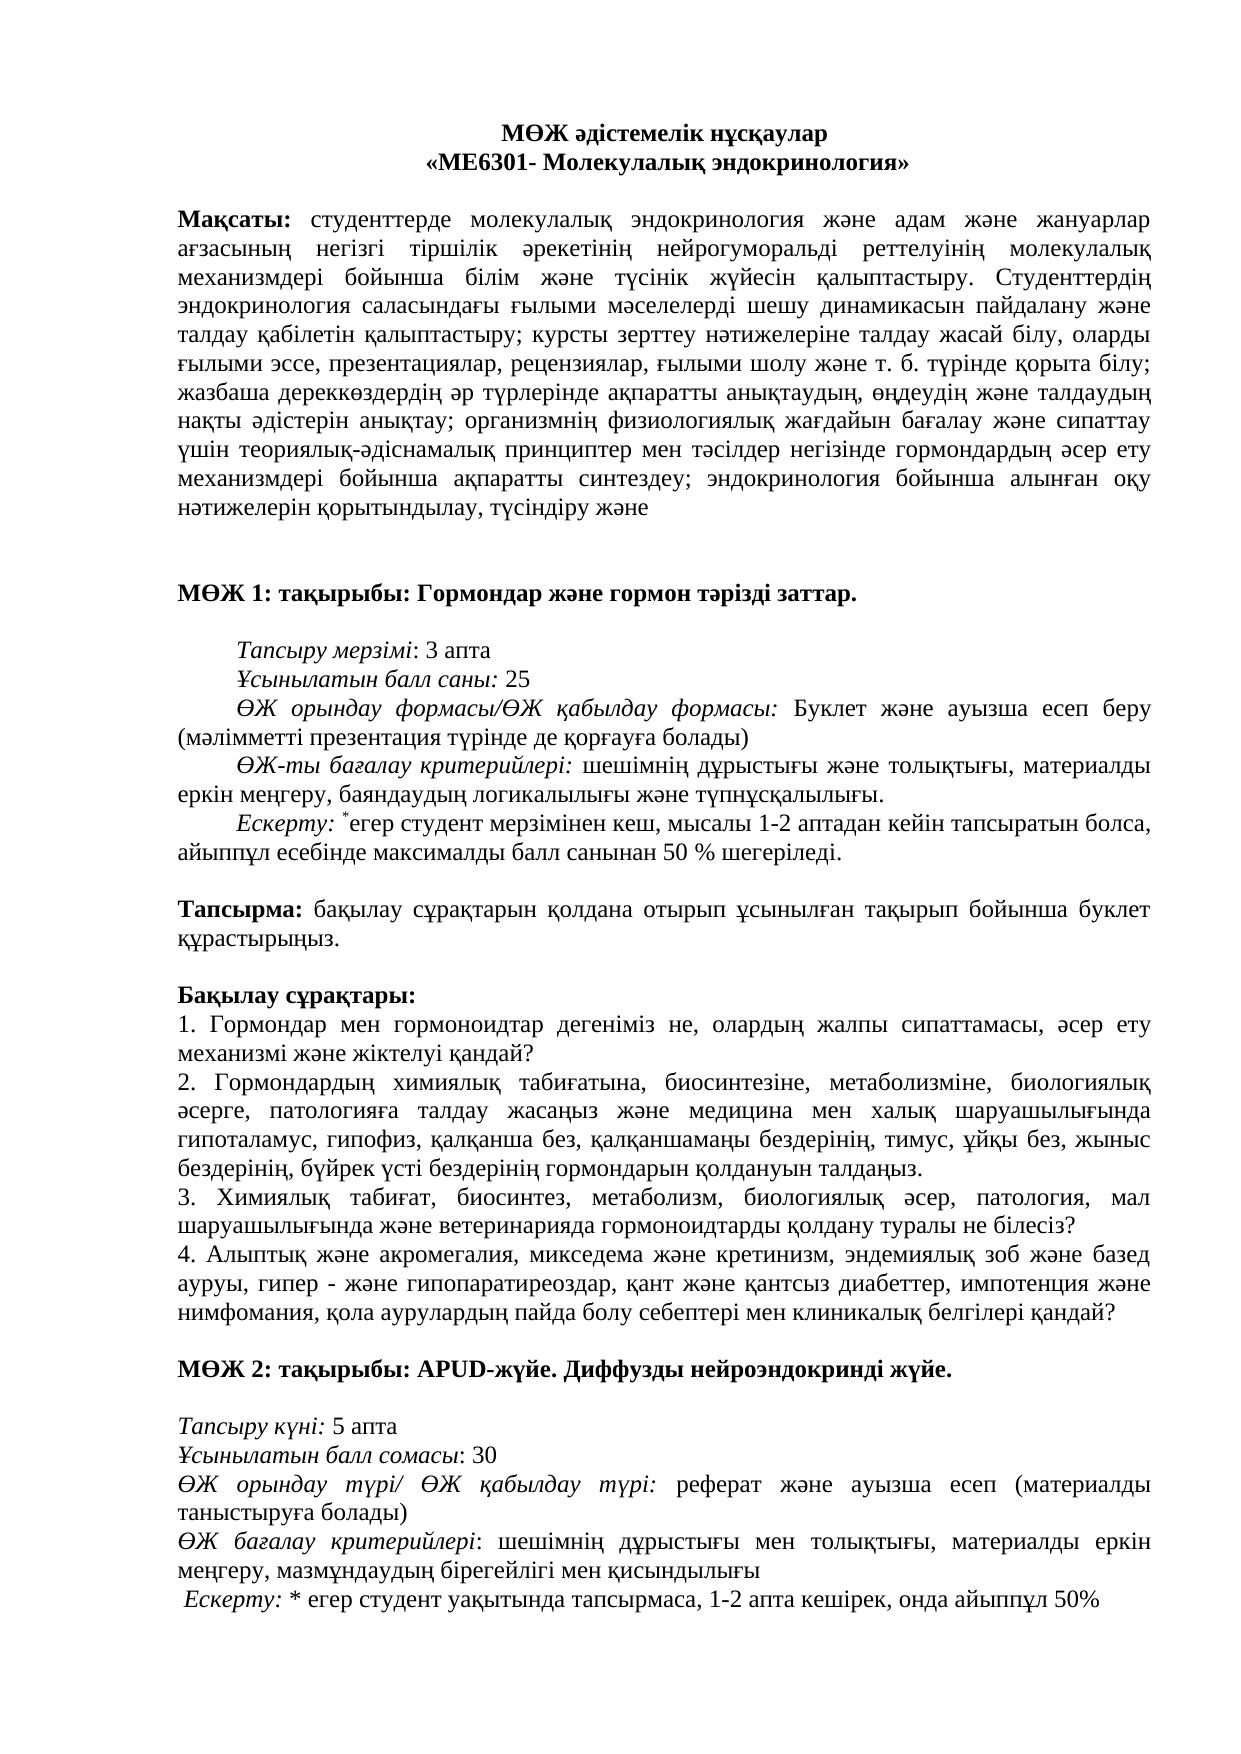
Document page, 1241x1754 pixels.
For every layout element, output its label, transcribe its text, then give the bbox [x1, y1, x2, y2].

text ӨЖ орындау түрі/ ӨЖ қабылдау түрі: реферат және ауызша есеп (материалды таныстыруға болады) [177, 1469, 1152, 1526]
text Ұсынылатын балл саны: 25 [177, 664, 1152, 693]
text МӨЖ 1: тақырыбы: Гормондар және гормон тәрізді заттар. [177, 578, 1152, 607]
text Ескерту: * егер студент уақытында тапсырмаса, 1-2 апта кешірек, онда айыппұл 50% [177, 1584, 1152, 1612]
text ӨЖ орындау формасы/ӨЖ қабылдау формасы: Буклет және ауызша есеп беру (мәлімметті презентация түрінде де қорғауға болады) [177, 693, 1152, 751]
text ӨЖ бағалау критерийлері: шешімнің дұрыстығы мен толықтығы, материалды еркін меңгеру, мазмұндаудың бірегейлігі мен қисындылығы [177, 1526, 1152, 1584]
text Мақсаты: студенттерде молекулалық эндокринология және адам және жануарлар ағзасының негізгі тіршілік әрекетінің нейрогуморальді реттелуінің молекулалық механизмдері бойынша білім және түсінік жүйесін қалыптастыру. Студенттердің эндокринология саласындағы ғылыми мәселелерді шешу динамикасын пайдалану және талдау қабілетін қалыптастыру; курсты зерттеу нәтижелеріне талдау жасай білу, оларды ғылыми эссе, презентациялар, рецензиялар, ғылыми шолу және т. б. түрінде қорыта білу; жазбаша дереккөздердің әр түрлерінде ақпаратты анықтаудың, өңдеудің және талдаудың нақты әдістерін анықтау; организмнің физиологиялық жағдайын бағалау және сипаттау үшін теориялық-әдіснамалық принциптер мен тәсілдер негізінде гормондардың әсер ету механизмдері бойынша ақпаратты синтездеу; эндокринология бойынша алынған оқу нәтижелерін қорытындылау, түсіндіру және [177, 204, 1152, 521]
text МӨЖ 2: тақырыбы: APUD-жүйе. Диффузды нейроэндокринді жүйе. [177, 1354, 1152, 1382]
text Тапсырма: бақылау сұрақтарын қолдана отырып ұсынылған тақырып бойынша буклет құрастырыңыз. [177, 894, 1152, 952]
text МӨЖ әдістемелік нұсқаулар [177, 118, 1152, 147]
text Тапсыру күні: 5 апта [177, 1411, 1152, 1440]
text «MЕ6301- Молекулалық эндокринология» [177, 147, 1152, 176]
text Ұсынылатын балл сомасы: 30 [177, 1440, 1152, 1469]
text ӨЖ-ты бағалау критерийлері: шешімнің дұрыстығы және толықтығы, материалды еркін меңгеру, баяндаудың логикалылығы және түпнұсқалылығы. [177, 751, 1152, 808]
text Бақылау сұрақтары: [177, 981, 1152, 1009]
text 4. Алыптық және акромегалия, микседема және кретинизм, эндемиялық зоб және базед ауруы, гипер - және гипопаратиреоздар, қант және қантсыз диабеттер, импотенция және нимфомания, қола аурулардың пайда болу себептері мен клиникалық белгілері қандай? [177, 1239, 1152, 1326]
text Ескерту: *егер студент мерзімінен кеш, мысалы 1-2 аптадан кейін тапсыратын болса, айыппұл есебінде максималды балл санынан 50 % шегеріледі. [177, 808, 1152, 866]
text 3. Химиялық табиғат, биосинтез, метаболизм, биологиялық әсер, патология, мал шаруашылығында және ветеринарияда гормоноидтарды қолдану туралы не білесіз? [177, 1182, 1152, 1239]
text Тапсыру мерзімі: 3 апта [177, 636, 1152, 664]
text 2. Гормондардың химиялық табиғатына, биосинтезіне, метаболизміне, биологиялық әсерге, патологияға талдау жасаңыз және медицина мен халық шаруашылығында гипоталамус, гипофиз, қалқанша без, қалқаншамаңы бездерінің, тимус, ұйқы без, жыныс бездерінің, бүйрек үсті бездерінің гормондарын қолдануын талдаңыз. [177, 1067, 1152, 1182]
text 1. Гормондар мен гормоноидтар дегеніміз не, олардың жалпы сипаттамасы, әсер ету механизмі және жіктелуі қандай? [177, 1009, 1152, 1067]
